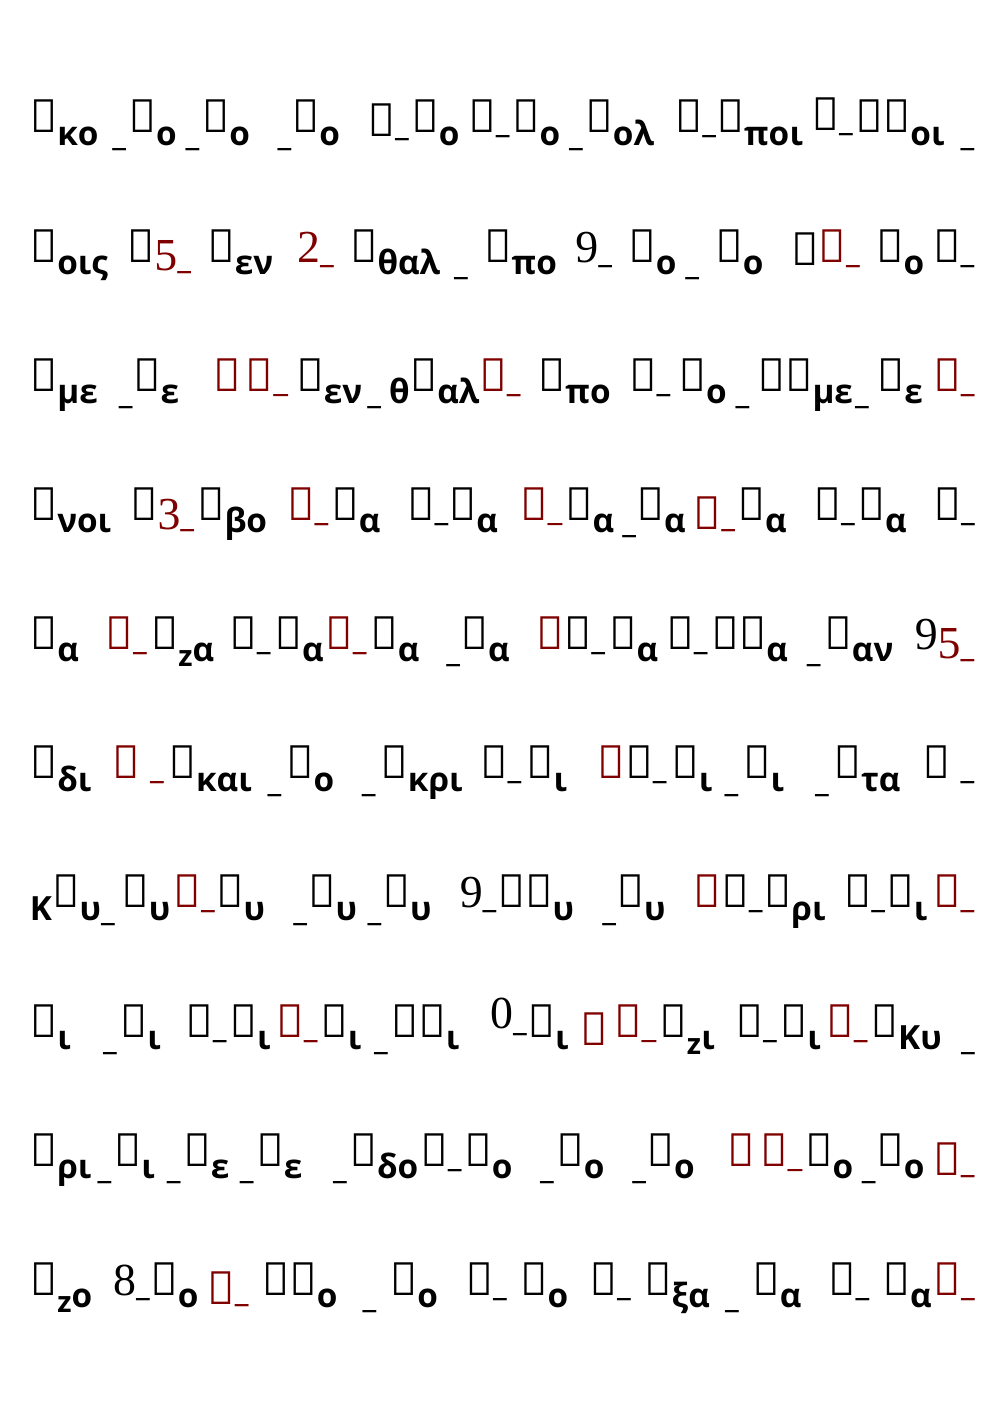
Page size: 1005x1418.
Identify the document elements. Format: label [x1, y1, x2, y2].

text [29, 29, 974, 1321]
